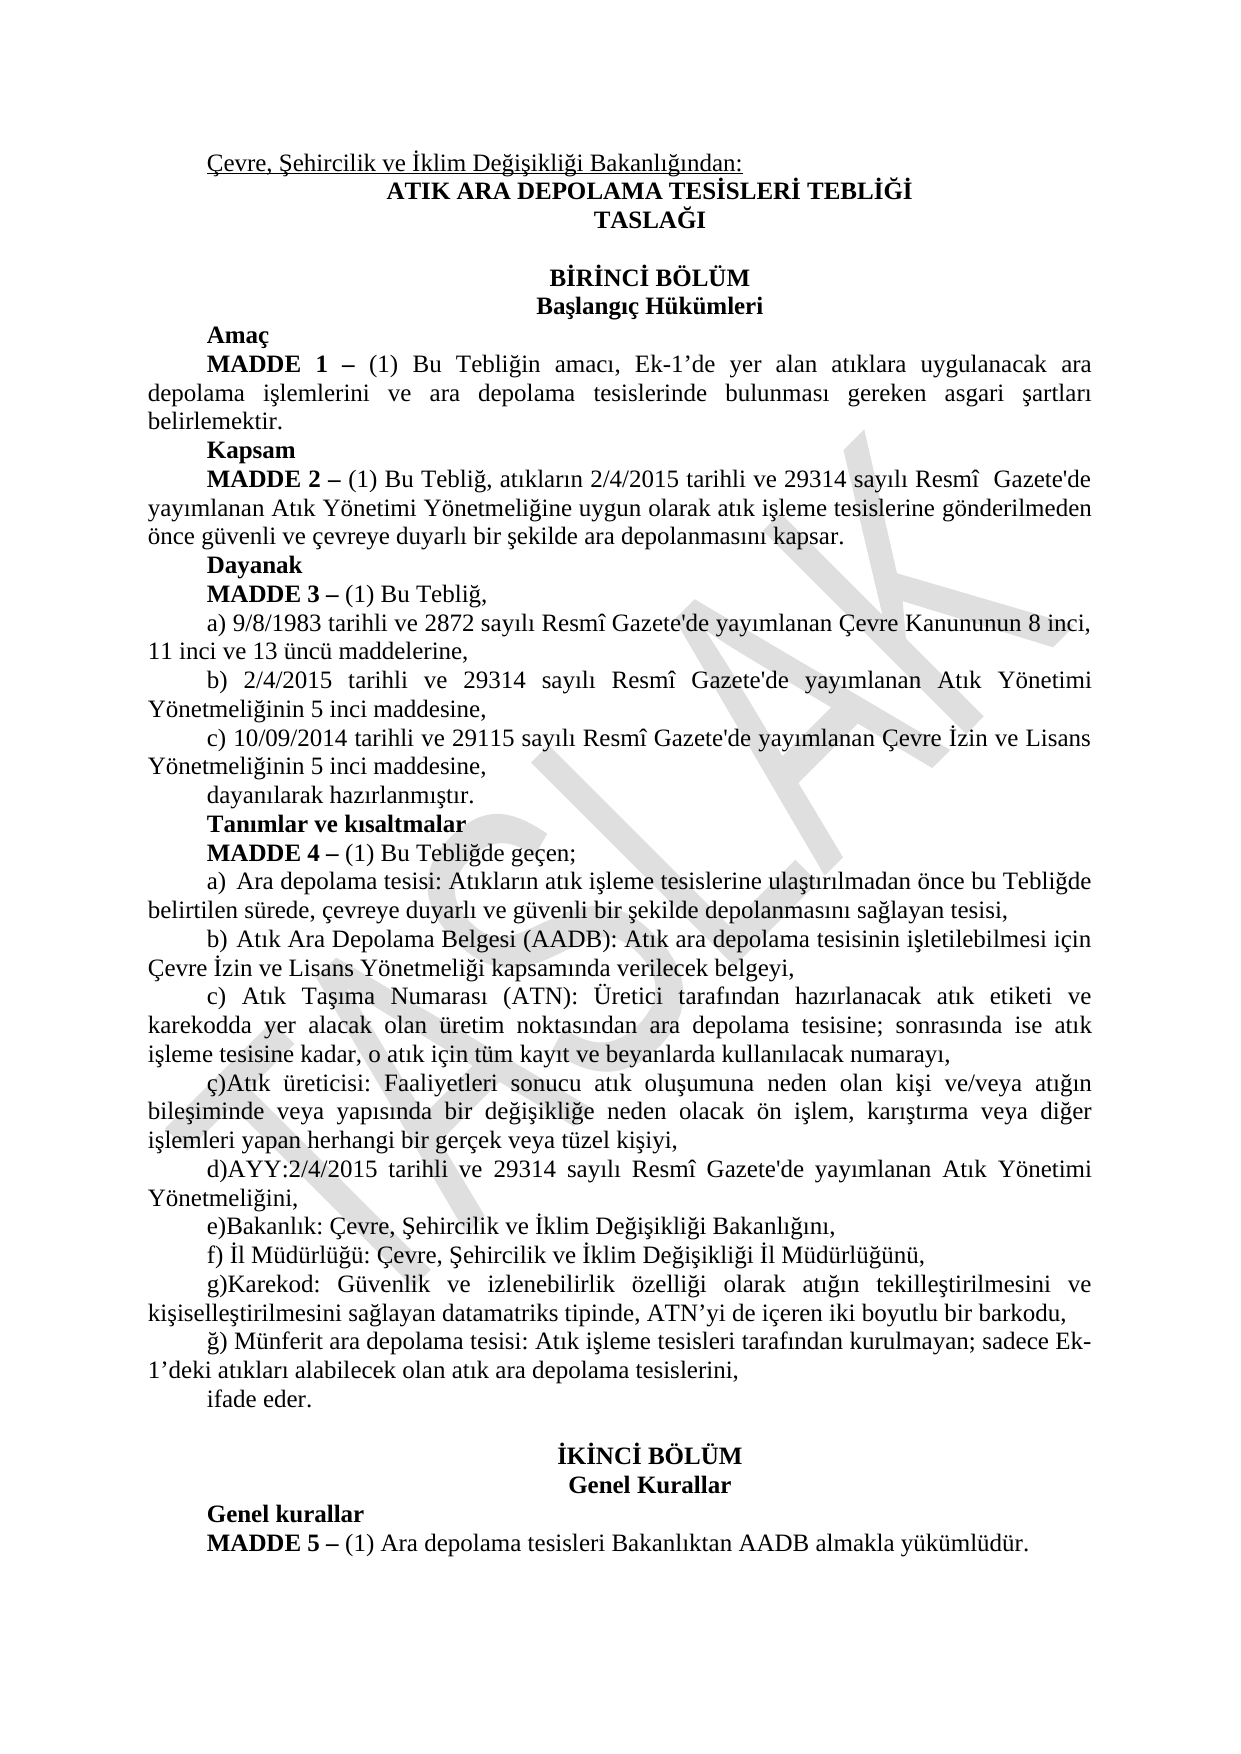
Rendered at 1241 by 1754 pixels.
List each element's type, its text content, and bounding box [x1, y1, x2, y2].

text Başlangıç Hükümleri [148, 291, 1093, 320]
list a) 9/8/1983 tarihli ve 2872 sayılı Resmî Gazete'de yayımlanan Çevre Kanununun 8 inci, 11 inci ve 13 üncü maddelerine, [148, 608, 1093, 665]
list d)AYY:2/4/2015 tarihli ve 29314 sayılı Resmî Gazete'de yayımlanan Atık Yönetimi Yönetmeliğini, [148, 1154, 1093, 1211]
list c) 10/09/2014 tarihli ve 29115 sayılı Resmî Gazete'de yayımlanan Çevre İzin ve Lisans Yönetmeliğinin 5 inci maddesine, [148, 723, 1093, 780]
text TASLAĞI [148, 205, 1093, 234]
text e)Bakanlık: Çevre, Şehircilik ve İklim Değişikliği Bakanlığını, [148, 1211, 1093, 1240]
text Tanımlar ve kısaltmalar [148, 809, 1093, 838]
text ğ) Münferit ara depolama tesisi: Atık işleme tesisleri tarafından kurulmayan; sadece Ek-1’deki atıkları alabilecek olan atık ara depolama tesislerini, [148, 1326, 1093, 1384]
list ç)Atık üreticisi: Faaliyetleri sonucu atık oluşumuna neden olan kişi ve/veya atığın bileşiminde veya yapısında bir değişikliğe neden olacak ön işlem, karıştırma veya diğer işlemleri yapan herhangi bir gerçek veya tüzel kişiyi, [148, 1068, 1093, 1154]
list Atık Ara Depolama Belgesi (AADB): Atık ara depolama tesisinin işletilebilmesi için Çevre İzin ve Lisans Yönetmeliği kapsamında verilecek belgeyi, [148, 924, 1093, 981]
text MADDE 5 – (1) Ara depolama tesisleri Bakanlıktan AADB almakla yükümlüdür. [148, 1528, 1093, 1556]
list Ara depolama tesisi: Atıkların atık işleme tesislerine ulaştırılmadan önce bu Tebliğde belirtilen sürede, çevreye duyarlı ve güvenli bir şekilde depolanmasını sağlayan tesisi, [148, 866, 1093, 924]
text Dayanak [148, 550, 1093, 579]
text MADDE 3 – (1) Bu Tebliğ, [148, 579, 1093, 608]
text Genel Kurallar [148, 1470, 1093, 1499]
text Kapsam [148, 435, 1093, 464]
text dayanılarak hazırlanmıştır. [148, 780, 1093, 809]
list b) 2/4/2015 tarihli ve 29314 sayılı Resmî Gazete'de yayımlanan Atık Yönetimi Yönetmeliğinin 5 inci maddesine, [148, 665, 1093, 723]
text g)Karekod: Güvenlik ve izlenebilirlik özelliği olarak atığın tekilleştirilmesini ve kişiselleştirilmesini sağlayan datamatriks tipinde, ATN’yi de içeren iki boyutlu bir barkodu, [148, 1269, 1093, 1326]
text MADDE 2 – (1) Bu Tebliğ, atıkların 2/4/2015 tarihli ve 29314 sayılı Resmî Gazete'de yayımlanan Atık Yönetimi Yönetmeliğine uygun olarak atık işleme tesislerine gönderilmeden önce güvenli ve çevreye duyarlı bir şekilde ara depolanmasını kapsar. [148, 464, 1093, 550]
text BİRİNCİ BÖLÜM [148, 263, 1093, 291]
text İKİNCİ BÖLÜM [148, 1441, 1093, 1470]
text MADDE 1 – (1) Bu Tebliğin amacı, Ek-1’de yer alan atıklara uygulanacak ara depolama işlemlerini ve ara depolama tesislerinde bulunması gereken asgari şartları belirlemektir. [148, 349, 1093, 435]
text Amaç [148, 320, 1093, 349]
text ifade eder. [148, 1384, 1093, 1413]
text f) İl Müdürlüğü: Çevre, Şehircilik ve İklim Değişikliği İl Müdürlüğünü, [148, 1240, 1093, 1269]
text MADDE 4 – (1) Bu Tebliğde geçen; [148, 838, 1093, 866]
text Çevre, Şehircilik ve İklim Değişikliği Bakanlığından: [148, 148, 1093, 176]
text Genel kurallar [148, 1499, 1093, 1528]
list c) Atık Taşıma Numarası (ATN): Üretici tarafından hazırlanacak atık etiketi ve karekodda yer alacak olan üretim noktasından ara depolama tesisine; sonrasında ise atık işleme tesisine kadar, o atık için tüm kayıt ve beyanlarda kullanılacak numarayı, [148, 981, 1093, 1068]
text ATIK ARA DEPOLAMA TESİSLERİ TEBLİĞİ [148, 176, 1093, 205]
